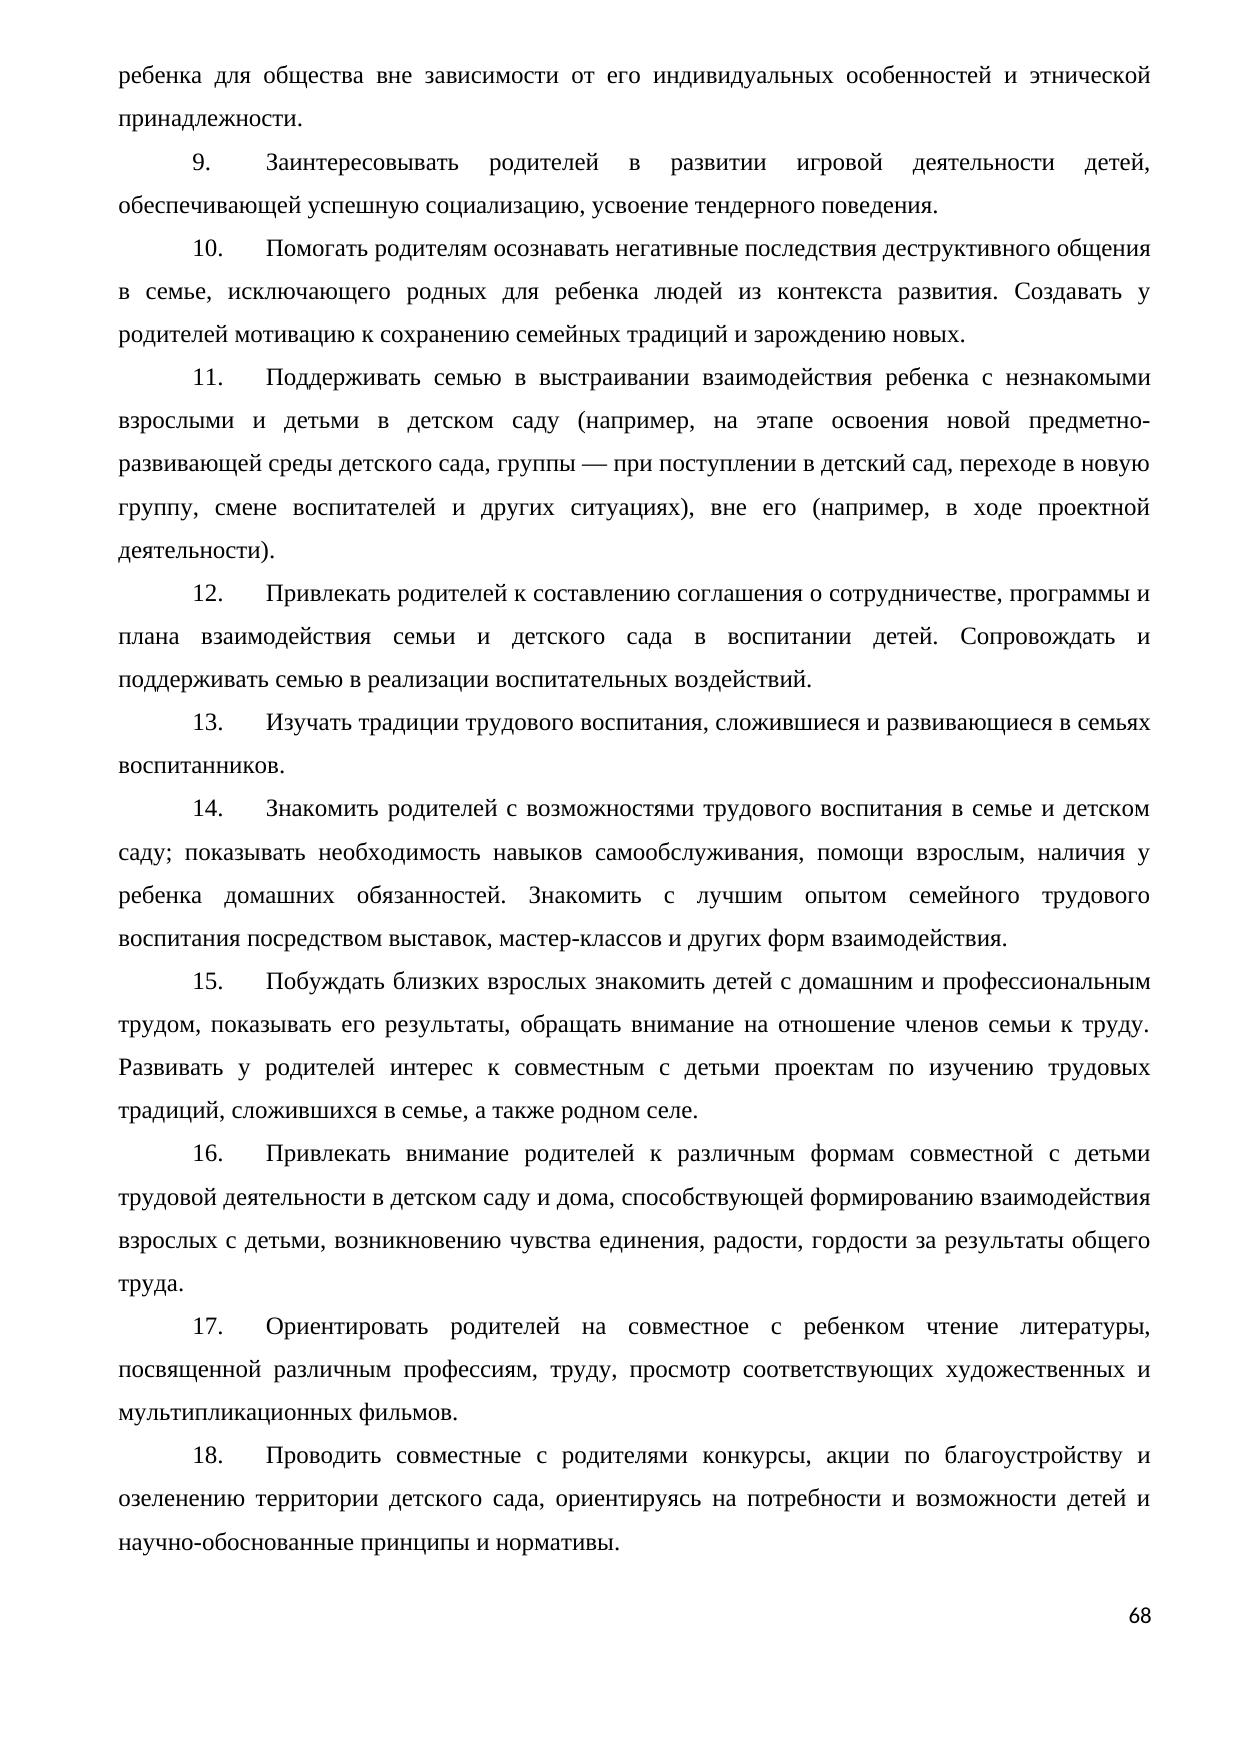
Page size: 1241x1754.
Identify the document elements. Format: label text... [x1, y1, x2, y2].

list Привлекать внимание родителей к различным формам совместной с детьми трудовой деятельности в детском саду и дома, способствующей формированию взаимодействия взрослых с детьми, возникновению чувства единения, радости, гордости за результаты общего труда. [118, 1138, 1151, 1297]
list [118, 60, 1151, 132]
list Помогать родителям осознавать негативные последствия деструктивного общения в семье, исключающего родных для ребенка людей из контекста развития. Создавать у родителей мотивацию к сохранению семейных традиций и зарождению новых. [118, 233, 1151, 348]
list Знакомить родителей с возможностями трудового воспитания в семье и детском саду; показывать необходимость навыков самообслуживания, помощи взрослым, наличия у ребенка домашних обязанностей. Знакомить с лучшим опытом семейного трудового воспитания посредством выставок, мастер-классов и других форм взаимодействия. [118, 793, 1151, 952]
list Побуждать близких взрослых знакомить детей с домашним и профессиональным трудом, показывать его результаты, обращать внимание на отношение членов семьи к труду. Развивать у родителей интерес к совместным с детьми проектам по изучению трудовых традиций, сложившихся в семье, а также родном селе. [118, 966, 1151, 1124]
list Проводить совместные с родителями конкурсы, акции по благоустройству и озеленению территории детского сада, ориентируясь на потребности и возможности детей и научно-обоснованные принципы и нормативы. [118, 1440, 1151, 1555]
list Поддерживать семью в выстраивании взаимодействия ребенка с незнакомыми взрослыми и детьми в детском саду (например, на этапе освоения новой предметно-развивающей среды детского сада, группы — при поступлении в детский сад, переходе в новую группу, смене воспитателей и других ситуациях), вне его (например, в ходе проектной деятельности). [118, 362, 1151, 563]
list Изучать традиции трудового воспитания, сложившиеся и развивающиеся в семьях воспитанников. [118, 707, 1151, 779]
list Заинтересовывать родителей в развитии игровой деятельности детей, обеспечивающей успешную социализацию, усвоение тендерного поведения. [118, 147, 1151, 218]
list Привлекать родителей к составлению соглашения о сотрудничестве, программы и плана взаимодействия семьи и детского сада в воспитании детей. Сопровождать и поддерживать семью в реализации воспитательных воздействий. [118, 578, 1151, 693]
list Ориентировать родителей на совместное с ребенком чтение литературы, посвященной различным профессиям, труду, просмотр соответствующих художественных и мультипликационных фильмов. [118, 1311, 1151, 1426]
